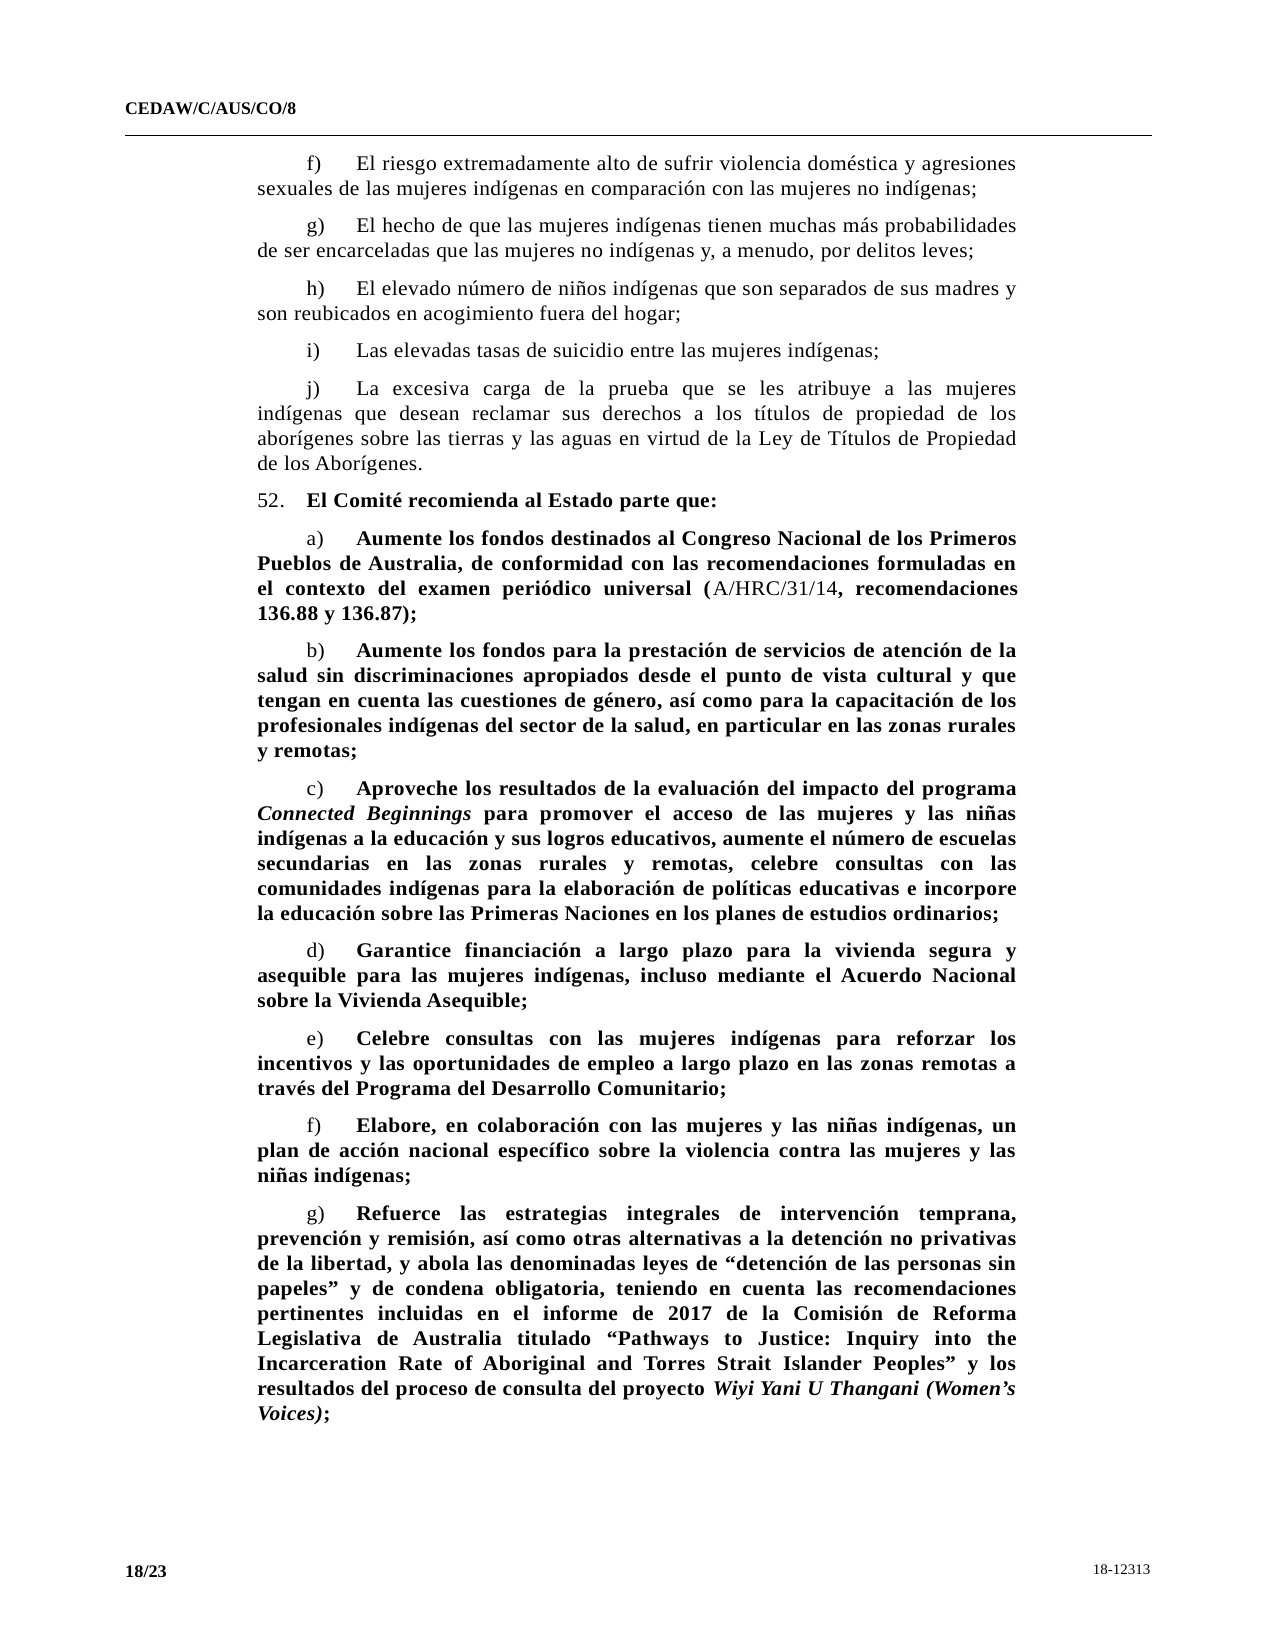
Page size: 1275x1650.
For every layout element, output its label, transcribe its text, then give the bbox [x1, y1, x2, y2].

text j) La excesiva carga de la prueba que se les atribuye a las mujeres indígenas que desean reclamar sus derechos a los títulos de propiedad de los aborígenes sobre las tierras y las aguas en virtud de la Ley de Títulos de Propiedad de los Aborígenes. [257, 375, 1018, 475]
text e) Celebre consultas con las mujeres indígenas para reforzar los incentivos y las oportunidades de empleo a largo plazo en las zonas remotas a través del Programa del Desarrollo Comunitario; [257, 1025, 1018, 1100]
text c) Aproveche los resultados de la evaluación del impacto del programa Connected Beginnings para promover el acceso de las mujeres y las niñas indígenas a la educación y sus logros educativos, aumente el número de escuelas secundarias en las zonas rurales y remotas, celebre consultas con las comunidades indígenas para la elaboración de políticas educativas e incorpore la educación sobre las Primeras Naciones en los planes de estudios ordinarios; [257, 775, 1018, 925]
text f) Elabore, en colaboración con las mujeres y las niñas indígenas, un plan de acción nacional específico sobre la violencia contra las mujeres y las niñas indígenas; [257, 1112, 1018, 1187]
text a) Aumente los fondos destinados al Congreso Nacional de los Primeros Pueblos de Australia, de conformidad con las recomendaciones formuladas en el contexto del examen periódico universal (A/HRC/31/14, recomendaciones 136.88 y 136.87); [257, 525, 1018, 625]
text b) Aumente los fondos para la prestación de servicios de atención de la salud sin discriminaciones apropiados desde el punto de vista cultural y que tengan en cuenta las cuestiones de género, así como para la capacitación de los profesionales indígenas del sector de la salud, en particular en las zonas rurales y remotas; [257, 637, 1018, 762]
list El Comité recomienda al Estado parte que: [257, 487, 1018, 512]
text g) Refuerce las estrategias integrales de intervención temprana, prevención y remisión, así como otras alternativas a la detención no privativas de la libertad, y abola las denominadas leyes de “detención de las personas sin papeles” y de condena obligatoria, teniendo en cuenta las recomendaciones pertinentes incluidas en el informe de 2017 de la Comisión de Reforma Legislativa de Australia titulado “Pathways to Justice: Inquiry into the Incarceration Rate of Aboriginal and Torres Strait Islander Peoples” y los resultados del proceso de consulta del proyecto Wiyi Yani U Thangani (Women’s Voices); [257, 1200, 1018, 1425]
text d) Garantice financiación a largo plazo para la vivienda segura y asequible para las mujeres indígenas, incluso mediante el Acuerdo Nacional sobre la Vivienda Asequible; [257, 937, 1018, 1012]
text g) El hecho de que las mujeres indígenas tienen muchas más probabilidades de ser encarceladas que las mujeres no indígenas y, a menudo, por delitos leves; [257, 212, 1018, 262]
text h) El elevado número de niños indígenas que son separados de sus madres y son reubicados en acogimiento fuera del hogar; [257, 275, 1018, 325]
text i) Las elevadas tasas de suicidio entre las mujeres indígenas; [257, 337, 1018, 362]
text f) El riesgo extremadamente alto de sufrir violencia doméstica y agresiones sexuales de las mujeres indígenas en comparación con las mujeres no indígenas; [257, 150, 1018, 200]
